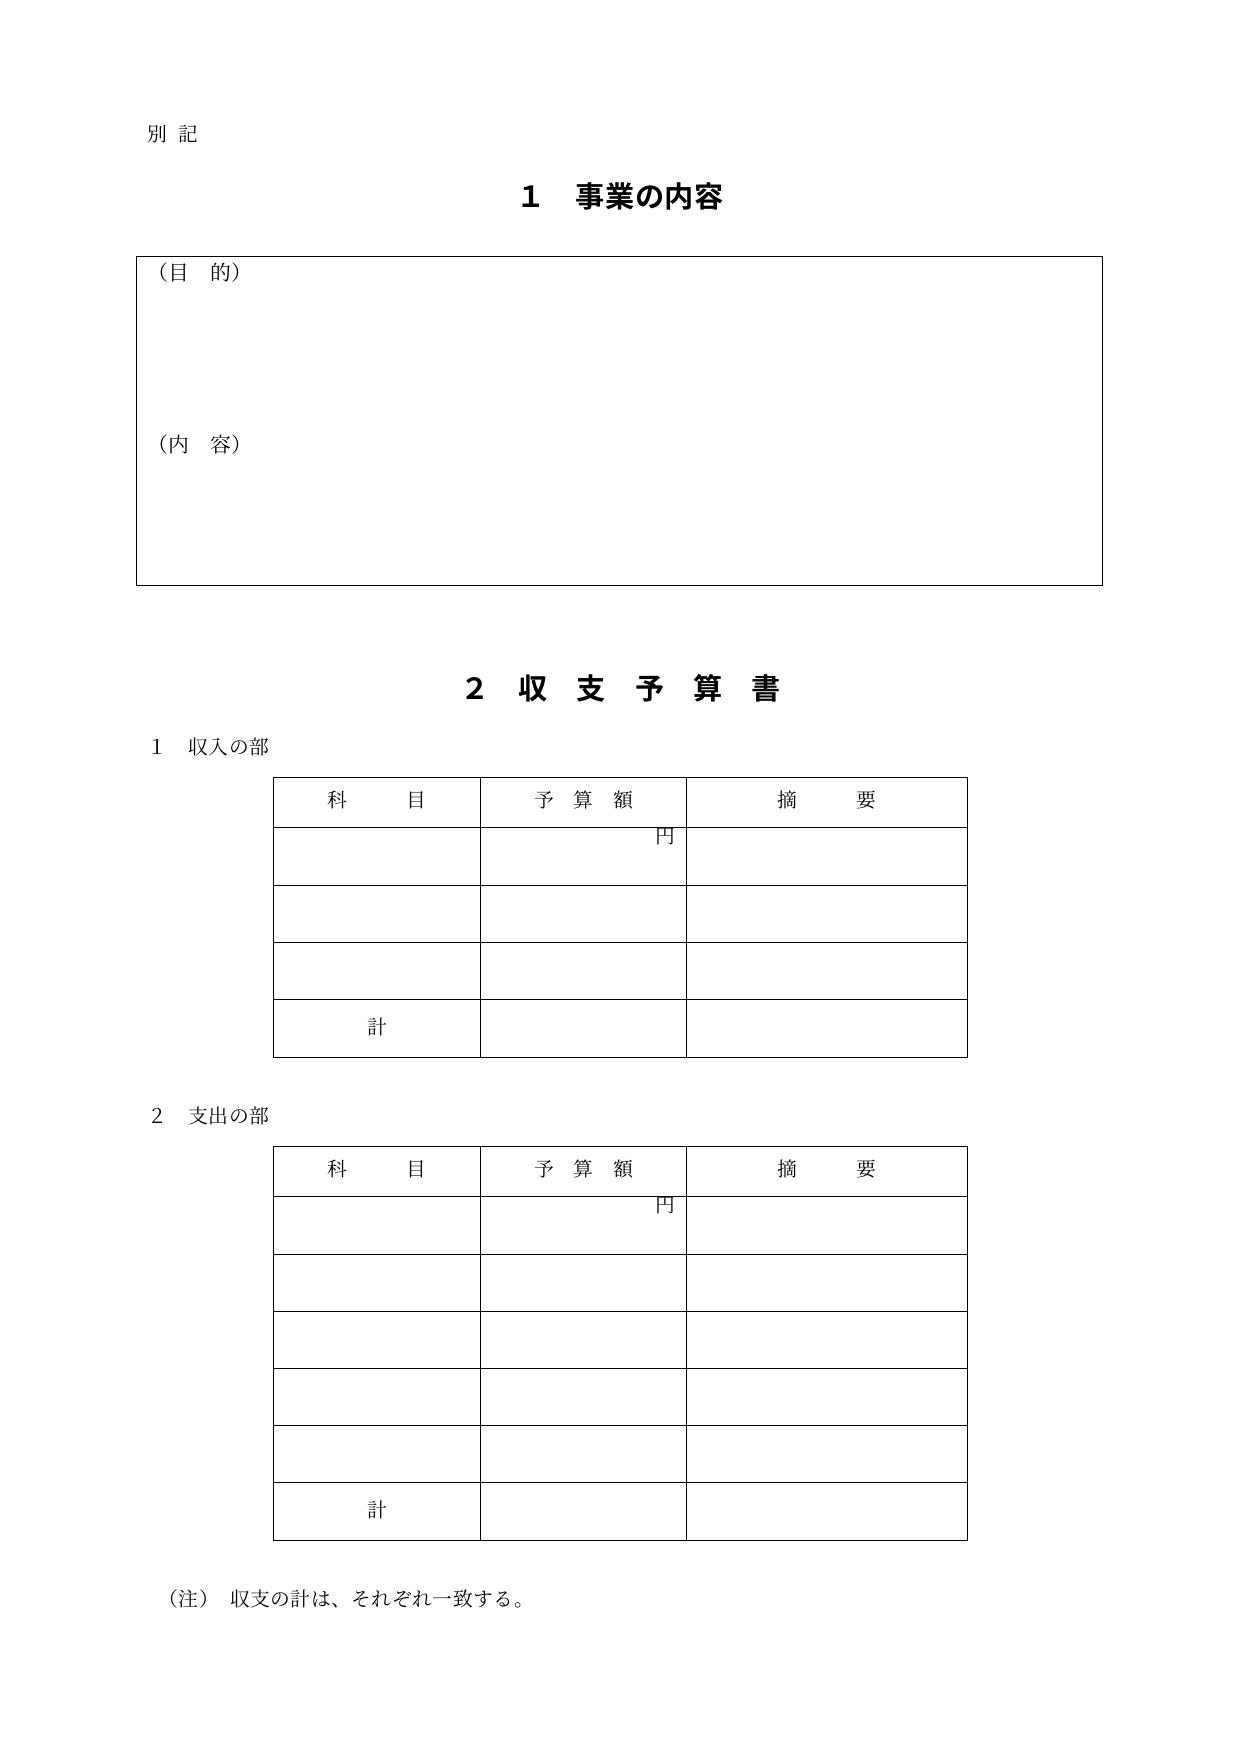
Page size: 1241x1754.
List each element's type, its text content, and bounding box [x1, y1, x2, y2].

table_cell [687, 1000, 967, 1057]
table_cell [687, 1426, 967, 1482]
table_cell 円 [481, 1197, 686, 1217]
text １ 収入の部 [148, 708, 1093, 767]
table_cell 円 [481, 828, 686, 848]
table_cell 計 [274, 1483, 480, 1540]
text １ 事業の内容 [148, 173, 1093, 216]
table_cell [274, 1218, 480, 1253]
table_cell [687, 1483, 967, 1540]
table_cell [481, 1426, 686, 1482]
text 別 記 [148, 118, 1093, 147]
table_header （目 的） （内 容） [137, 257, 1102, 585]
table_cell [274, 828, 480, 848]
table_cell [274, 1369, 480, 1425]
table_header 科 目 [274, 778, 480, 827]
table_cell [481, 886, 686, 942]
table_cell [687, 1255, 967, 1311]
table_header 科 目 [274, 1147, 480, 1196]
table_cell [274, 849, 480, 884]
table_cell [481, 1369, 686, 1425]
table_cell 計 [274, 1000, 480, 1057]
table_cell [687, 1197, 967, 1217]
table_cell [481, 943, 686, 999]
table_cell [274, 886, 480, 942]
table_cell [687, 828, 967, 848]
table_cell [274, 1426, 480, 1482]
table_cell [481, 1000, 686, 1057]
table_cell [481, 1218, 686, 1253]
text ２ 支出の部 [148, 1077, 1093, 1136]
table_cell [274, 1197, 480, 1217]
table_cell [274, 1312, 480, 1368]
table_cell [481, 1483, 686, 1540]
table_cell [687, 886, 967, 942]
table_cell [481, 1312, 686, 1368]
table_cell [687, 1312, 967, 1368]
table_header 予 算 額 [481, 778, 686, 827]
text ２ 収 支 予 算 書 [148, 666, 1093, 708]
table_cell [687, 849, 967, 884]
table_header 摘 要 [687, 1147, 967, 1196]
table_cell [687, 1218, 967, 1253]
table_cell [687, 943, 967, 999]
table_header 摘 要 [687, 778, 967, 827]
table_header 予 算 額 [481, 1147, 686, 1196]
table_cell [481, 849, 686, 884]
text （注） 収支の計は、それぞれ一致する。 [148, 1560, 1093, 1618]
table_cell [687, 1369, 967, 1425]
table_cell [274, 943, 480, 999]
table_cell [481, 1255, 686, 1311]
table_cell [274, 1255, 480, 1311]
